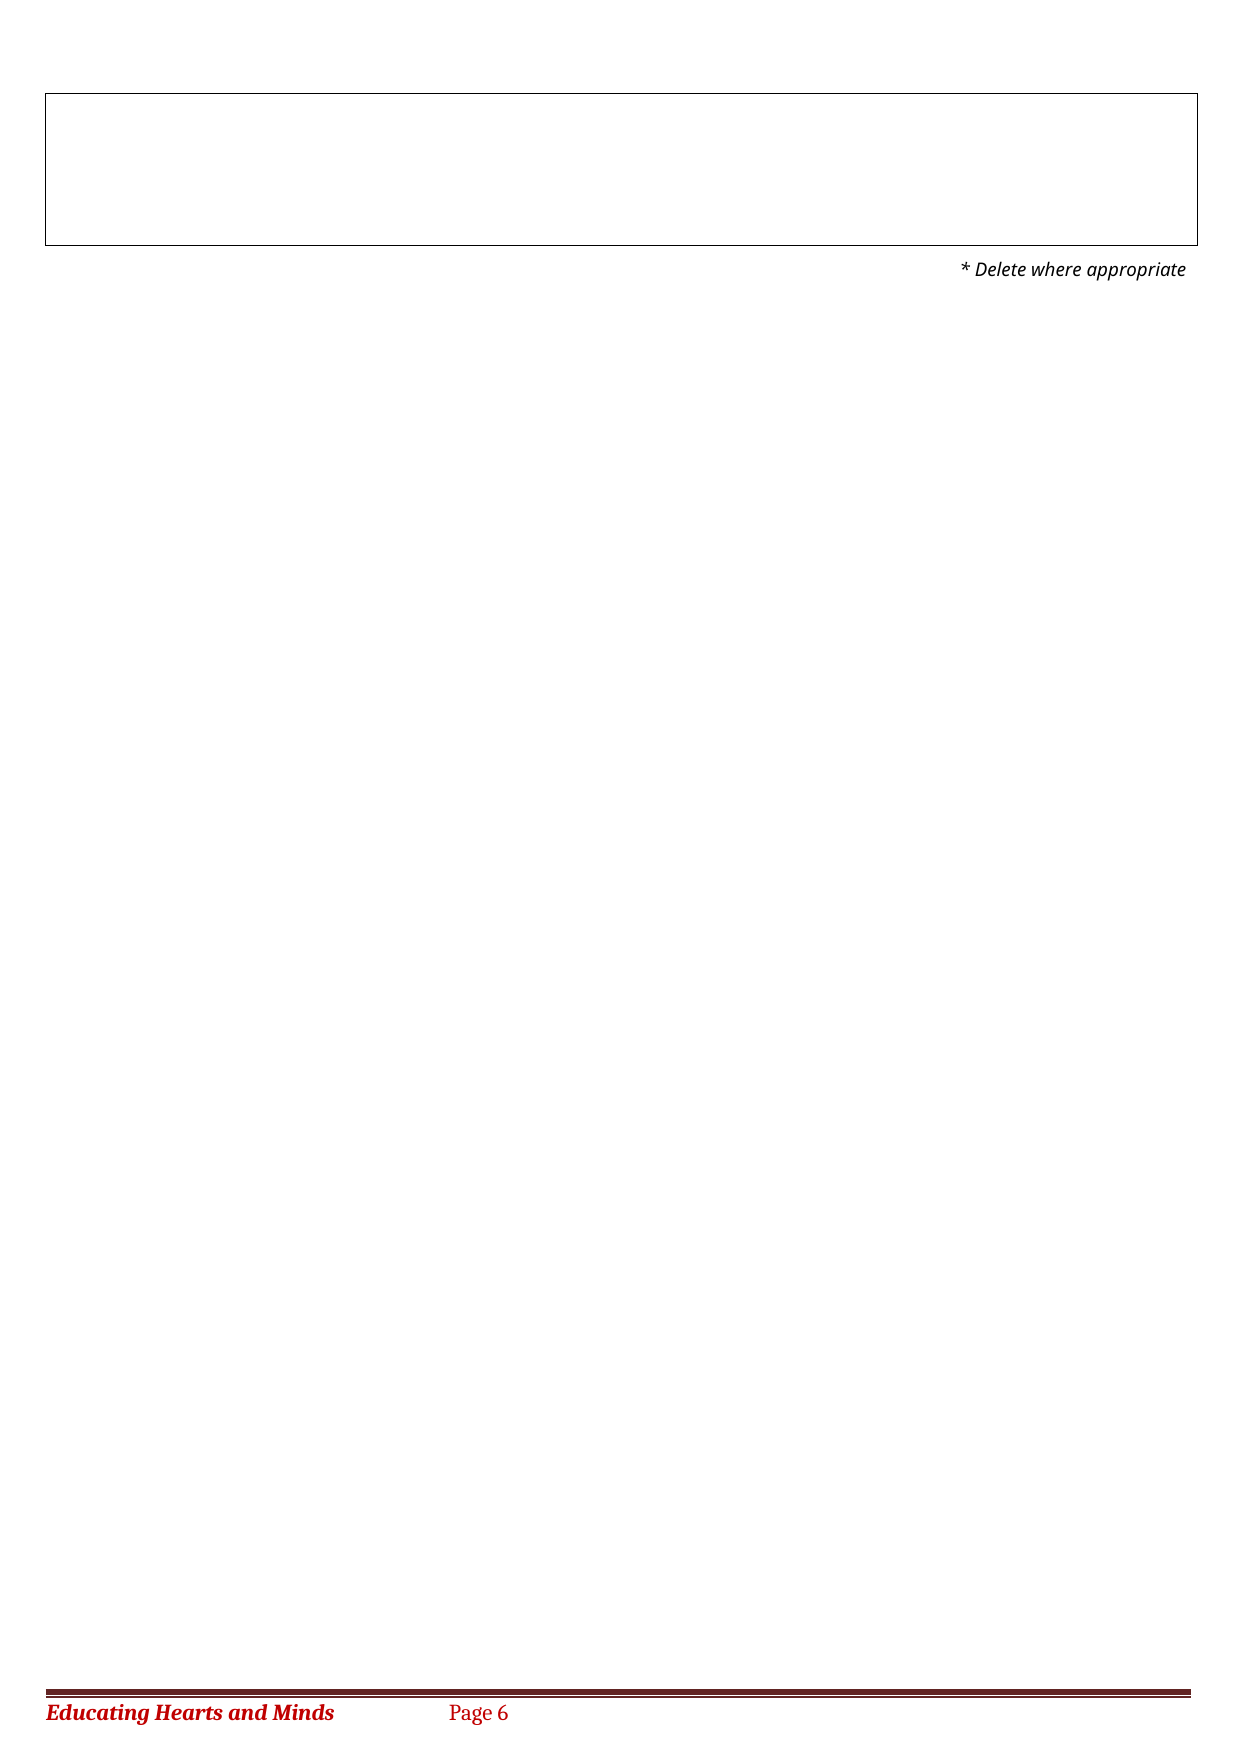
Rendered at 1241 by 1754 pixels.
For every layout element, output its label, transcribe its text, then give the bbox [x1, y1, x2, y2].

table_cell * Delete where appropriate [46, 246, 1197, 282]
table_header [46, 94, 1197, 245]
